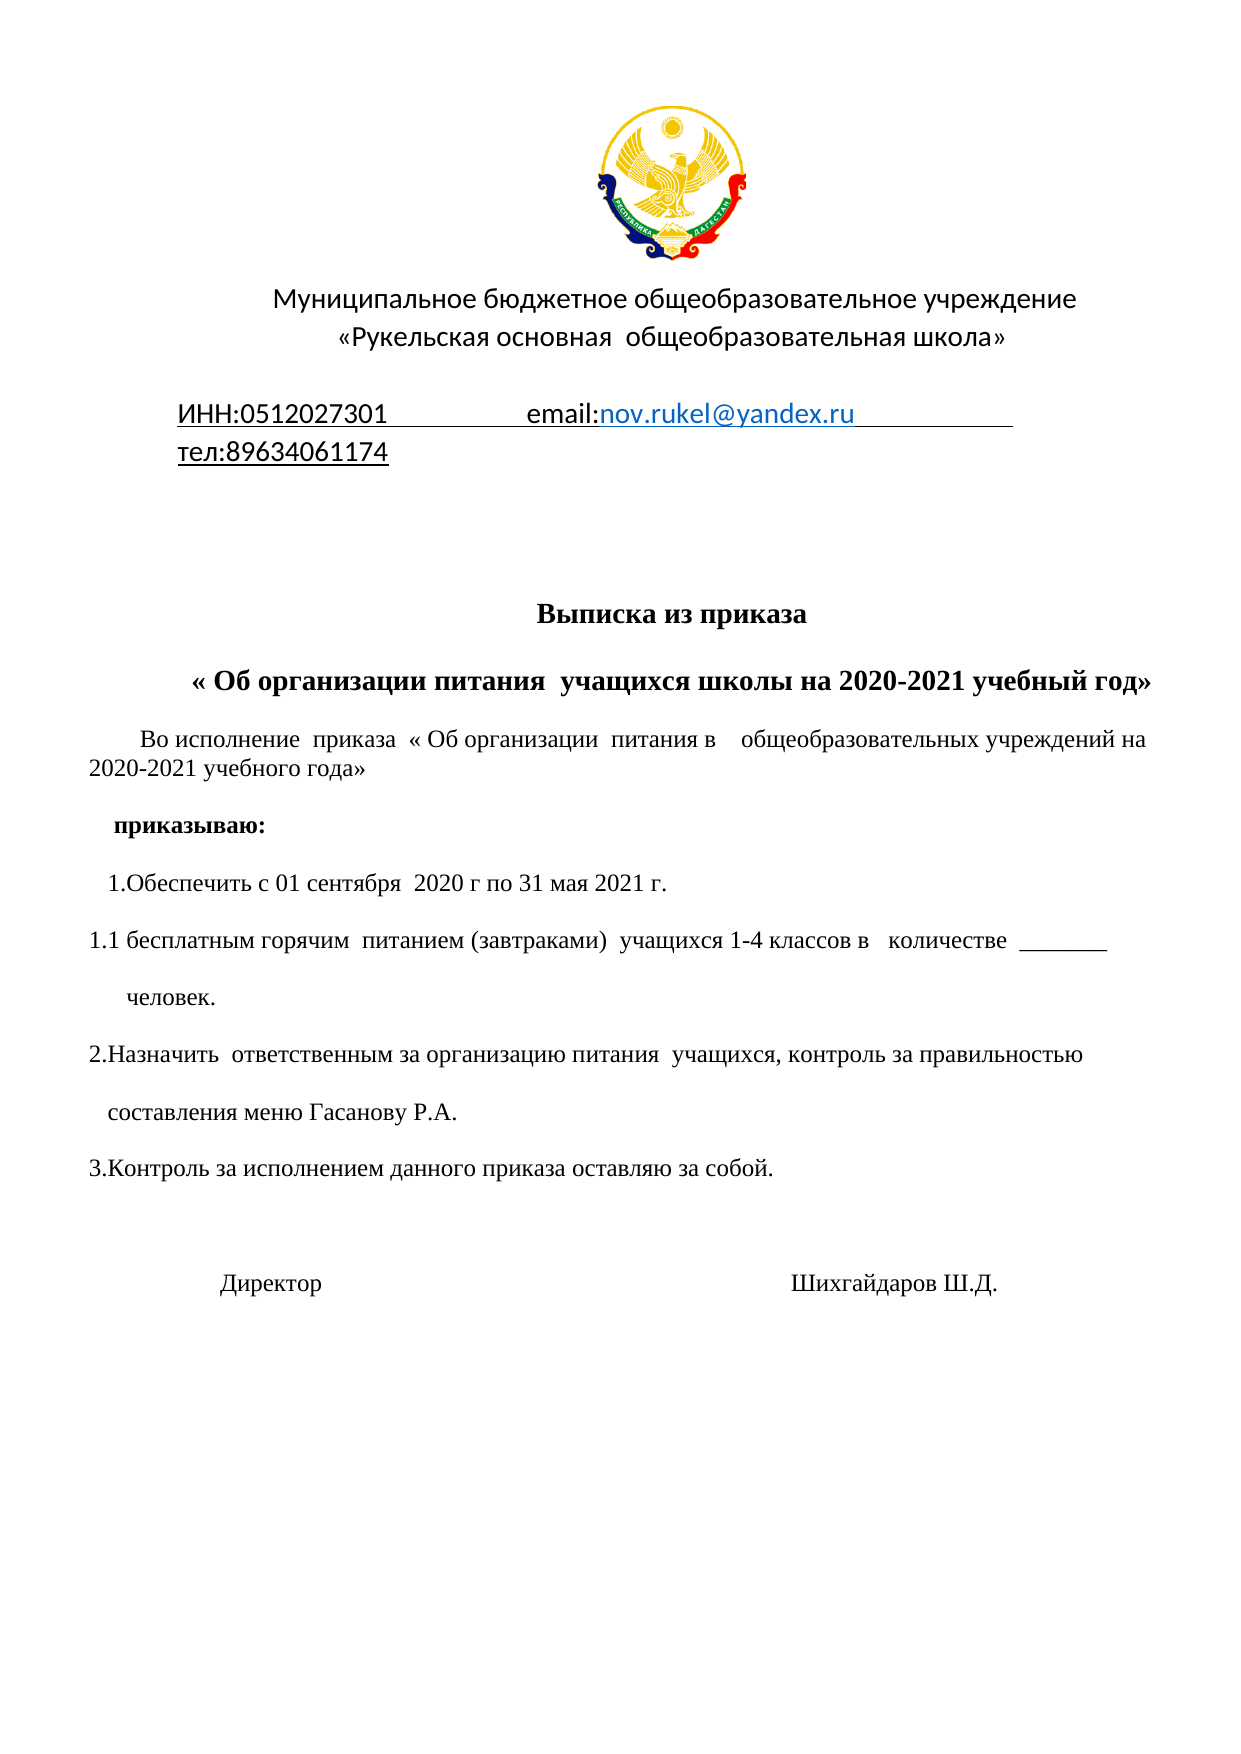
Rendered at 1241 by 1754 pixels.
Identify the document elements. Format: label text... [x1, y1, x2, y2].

text 1.Обеспечить с 01 сентября 2020 г по 31 мая 2021 г. [88, 868, 1166, 897]
text Выписка из приказа [177, 596, 1166, 629]
text человек. [88, 982, 1166, 1011]
text 1.1 бесплатным горячим питанием (завтраками) учащихся 1-4 классов в количестве _______ [88, 925, 1166, 954]
text 2.Назначить ответственным за организацию питания учащихся, контроль за правильностью [88, 1039, 1166, 1068]
text 3.Контроль за исполнением данного приказа оставляю за собой. [88, 1153, 1166, 1182]
text « Об организации питания учащихся школы на 2020-2021 учебный год» [177, 663, 1166, 696]
text Директор Шихгайдаров Ш.Д. [88, 1268, 1166, 1296]
text составления меню Гасанову Р.А. [88, 1097, 1166, 1125]
text приказываю: [88, 811, 1166, 839]
picture [597, 106, 747, 261]
text «Рукельская основная общеобразовательная школа» [177, 318, 1166, 354]
text ИНН:0512027301 email:nov.rukel@yandex.ru тел:89634061174 [177, 395, 1166, 469]
text Муниципальное бюджетное общеобразовательное учреждение [177, 280, 1166, 315]
text Во исполнение приказа « Об организации питания в общеобразовательных учреждений на 2020-2021 учебного года» [88, 724, 1166, 782]
